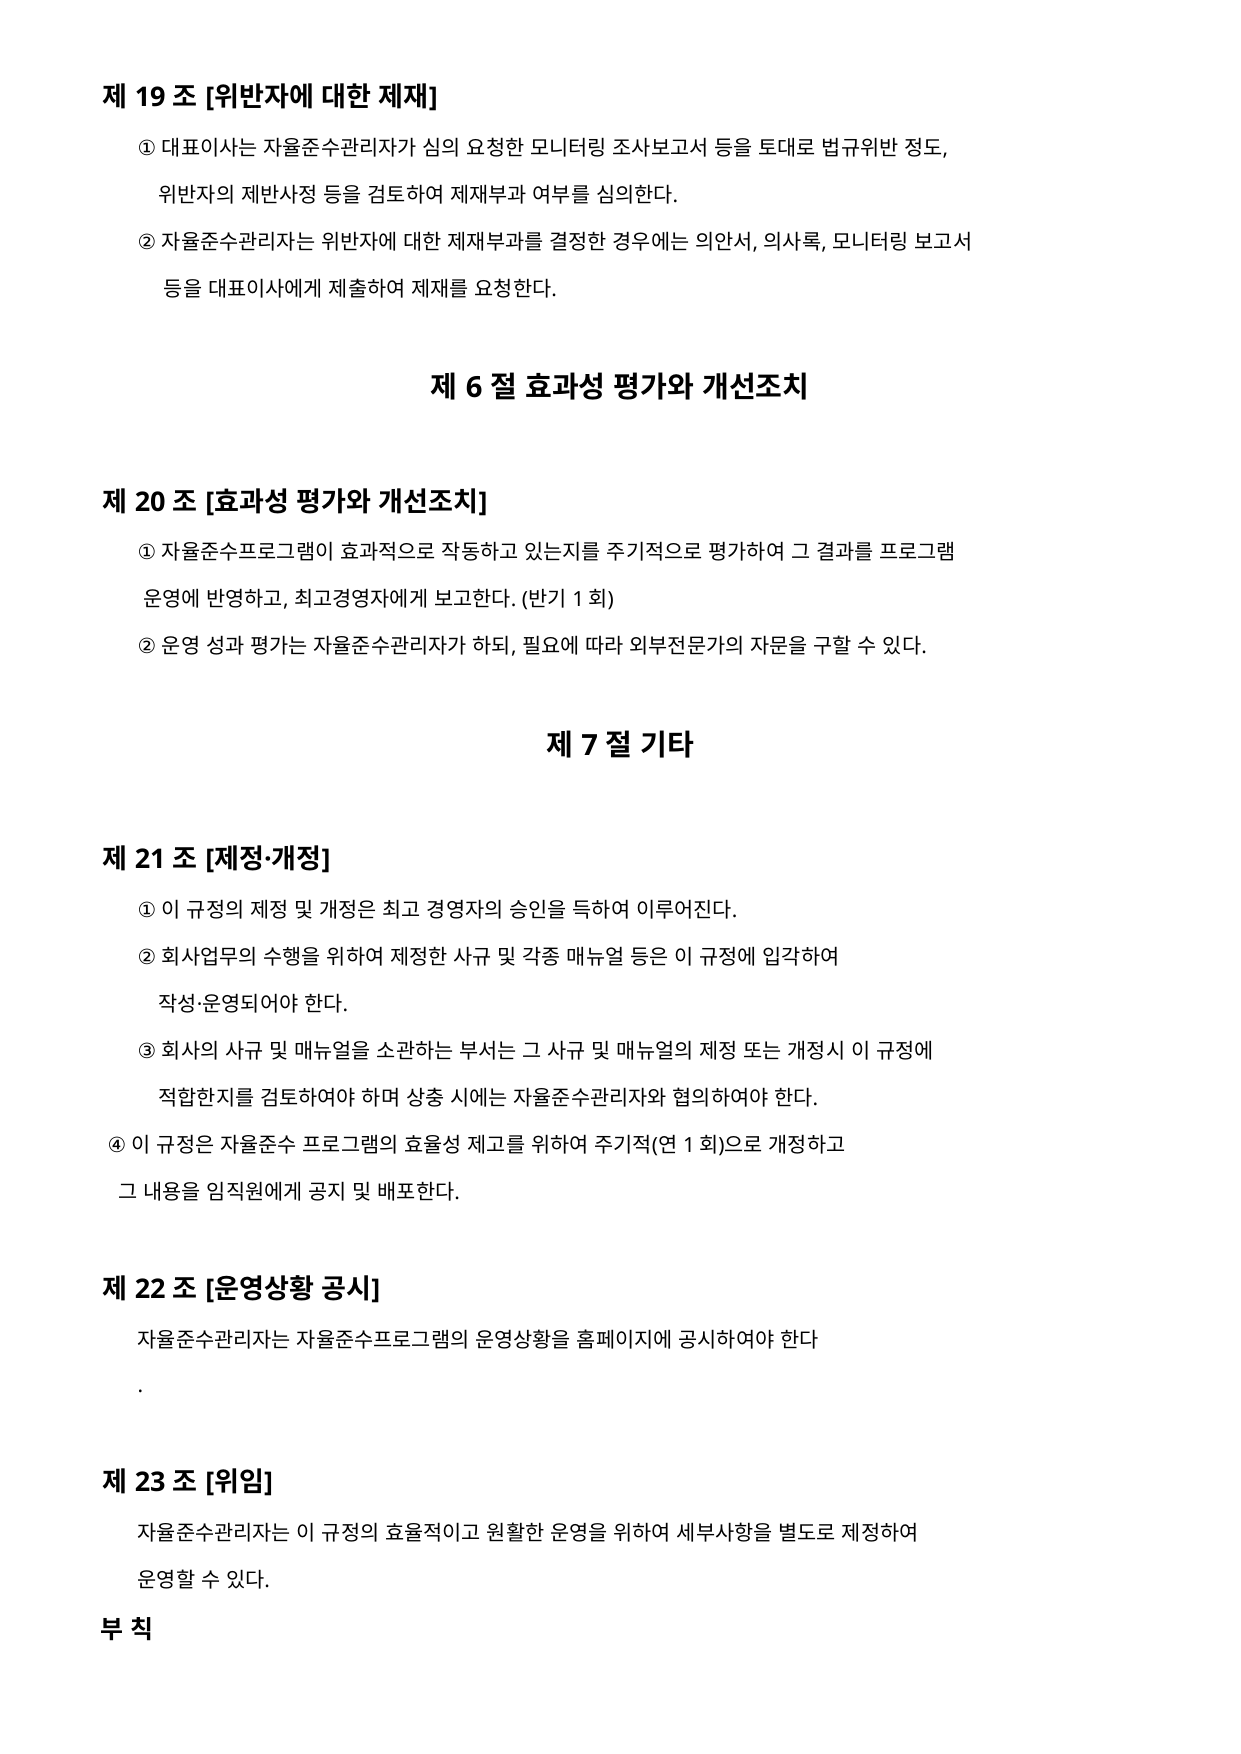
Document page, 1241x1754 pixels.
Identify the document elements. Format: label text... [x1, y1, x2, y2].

text ① 이 규정의 제정 및 개정은 최고 경영자의 승인을 득하여 이루어진다. [75, 893, 1165, 923]
text 자율준수관리자는 이 규정의 효율적이고 원활한 운영을 위하여 세부사항을 별도로 제정하여 [75, 1516, 1165, 1546]
text 위반자의 제반사정 등을 검토하여 제재부과 여부를 심의한다. [75, 178, 1165, 208]
text ② 회사업무의 수행을 위하여 제정한 사규 및 각종 매뉴얼 등은 이 규정에 입각하여 [75, 940, 1165, 970]
text 자율준수관리자는 자율준수프로그램의 운영상황을 홈페이지에 공시하여야 한다 [75, 1323, 1165, 1353]
text ① 자율준수프로그램이 효과적으로 작동하고 있는지를 주기적으로 평가하여 그 결과를 프로그램 [75, 536, 1165, 566]
text 그 내용을 임직원에게 공지 및 배포한다. [75, 1175, 1165, 1205]
text 제 22 조 [운영상황 공시] [75, 1267, 1165, 1306]
text 제 19 조 [위반자에 대한 제재] [75, 75, 1165, 114]
text 제 23 조 [위임] [75, 1460, 1165, 1499]
text 적합한지를 검토하여야 하며 상충 시에는 자율준수관리자와 협의하여야 한다. [75, 1081, 1165, 1111]
text ③ 회사의 사규 및 매뉴얼을 소관하는 부서는 그 사규 및 매뉴얼의 제정 또는 개정시 이 규정에 [75, 1034, 1165, 1064]
text 제 21 조 [제정·개정] [75, 837, 1165, 876]
text ② 자율준수관리자는 위반자에 대한 제재부과를 결정한 경우에는 의안서, 의사록, 모니터링 보고서 [75, 225, 1165, 255]
text 작성·운영되어야 한다. [75, 987, 1165, 1017]
text 제 20 조 [효과성 평가와 개선조치] [75, 479, 1165, 519]
text 운영할 수 있다. [75, 1563, 1165, 1593]
text 부 칙 [75, 1610, 1165, 1646]
text 제 6 절 효과성 평가와 개선조치 [75, 364, 1165, 406]
text . [75, 1370, 1165, 1398]
text 운영에 반영하고, 최고경영자에게 보고한다. (반기 1회) [75, 582, 1165, 613]
text ④ 이 규정은 자율준수 프로그램의 효율성 제고를 위하여 주기적(연 1회)으로 개정하고 [75, 1128, 1165, 1158]
text ① 대표이사는 자율준수관리자가 심의 요청한 모니터링 조사보고서 등을 토대로 법규위반 정도, [75, 131, 1165, 161]
text 제 7 절 기타 [75, 722, 1165, 764]
text 등을 대표이사에게 제출하여 제재를 요청한다. [75, 272, 1165, 302]
text ② 운영 성과 평가는 자율준수관리자가 하되, 필요에 따라 외부전문가의 자문을 구할 수 있다. [75, 629, 1165, 660]
